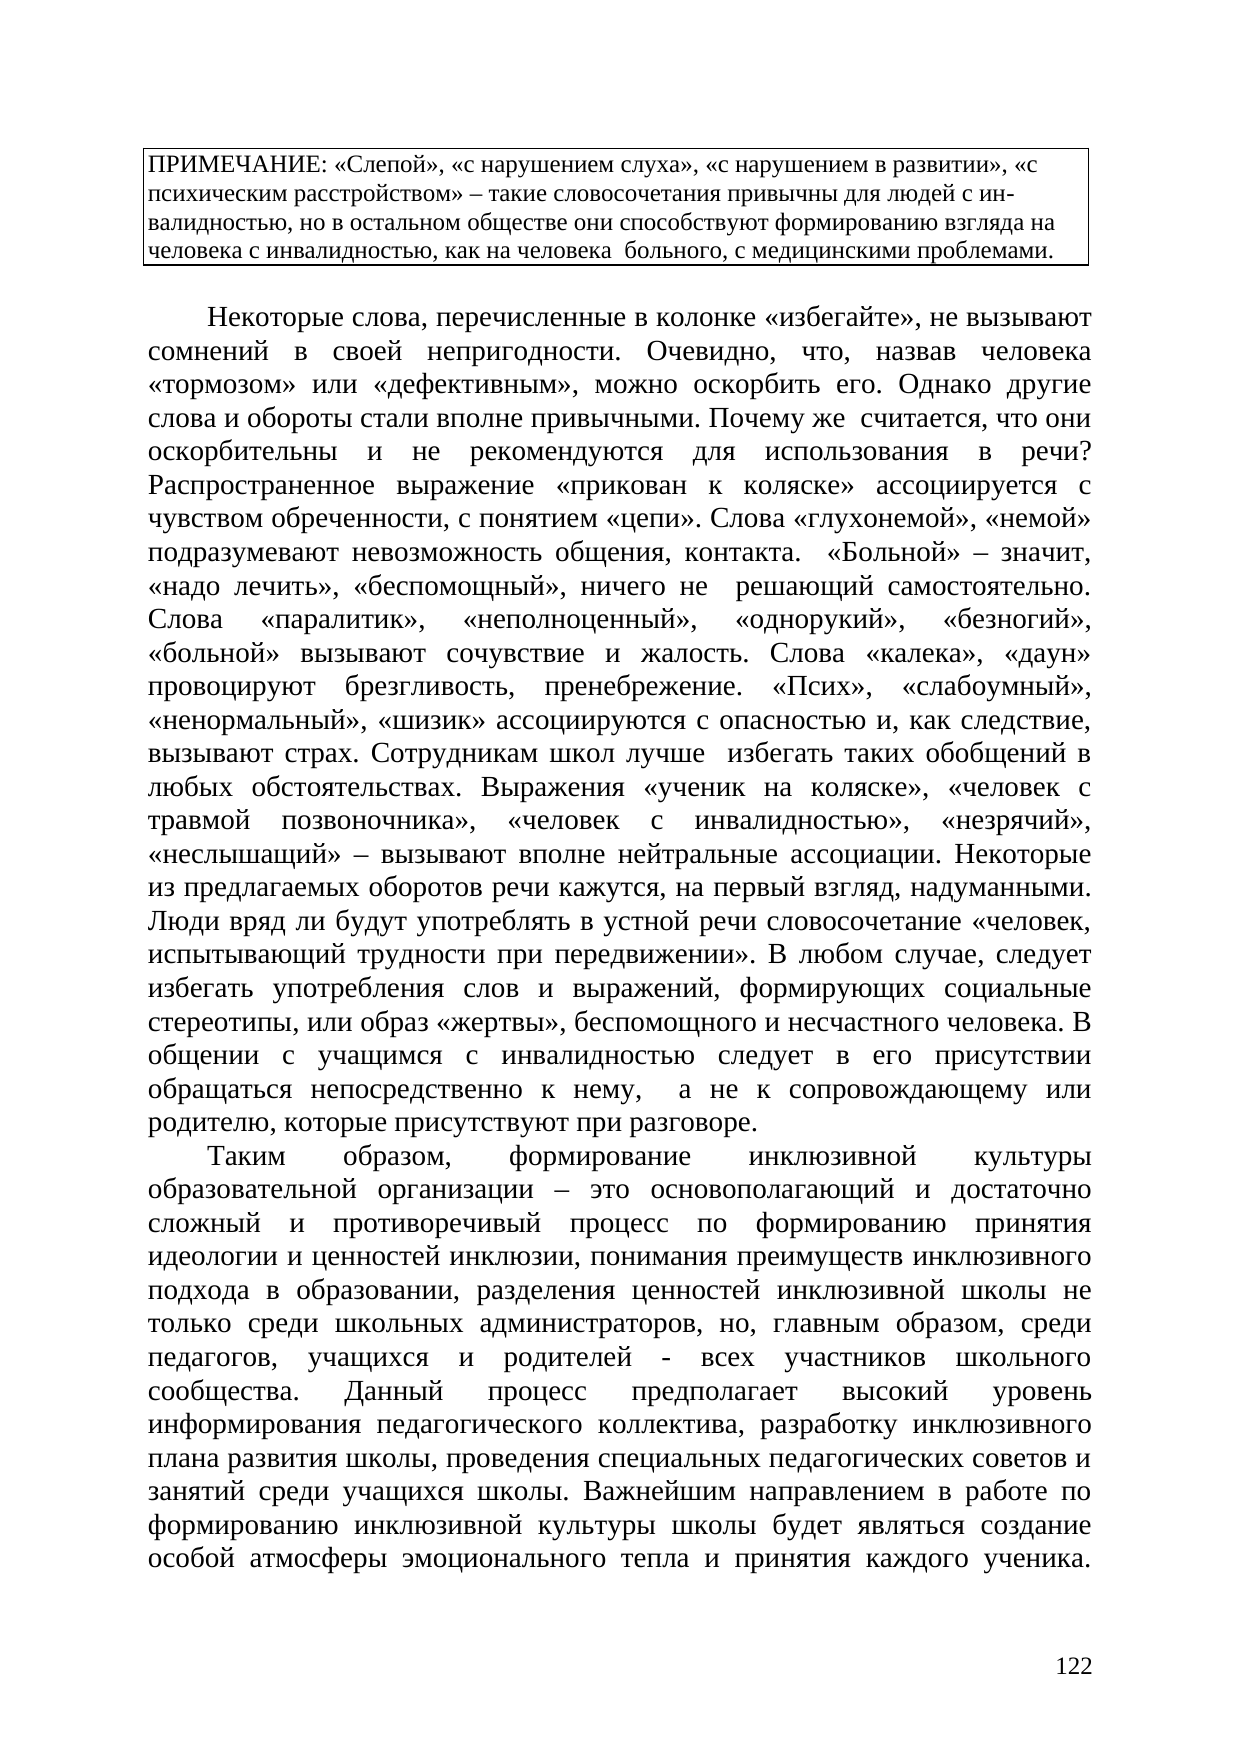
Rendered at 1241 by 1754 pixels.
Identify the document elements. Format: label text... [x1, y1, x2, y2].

text Некоторые слова, перечисленные в колонке «избегайте», не вызывают сомнений в своей непригодности. Очевидно, что, назвав человека «тормозом» или «дефективным», можно оскорбить его. Однако другие слова и обороты стали вполне привычными. Почему же считается, что они оскорбительны и не рекомендуются для использования в речи? Распространенное выражение «прикован к коляске» ассоциируется с чувством обреченности, с понятием «цепи». Слова «глухонемой», «немой» подразумевают невозможность общения, контакта. «Больной» – значит, «надо лечить», «беспомощный», ничего не решающий самостоятельно. Слова «паралитик», «неполноценный», «однорукий», «безногий», «больной» вызывают сочувствие и жалость. Слова «калека», «даун» провоцируют брезгливость, пренебрежение. «Псих», «слабоумный», «ненормальный», «шизик» ассоциируются с опасностью и, как следствие, вызывают страх. Сотрудникам школ лучше избегать таких обобщений в любых обстоятельствах. Выражения «ученик на коляске», «человек с травмой позвоночника», «человек с инвалидностью», «незрячий», «неслышащий» – вызывают вполне нейтральные ассоциации. Некоторые из предлагаемых оборотов речи кажутся, на первый взгляд, надуманными. Люди вряд ли будут употреблять в устной речи словосочетание «человек, испытывающий трудности при передвижении». В любом случае, следует избегать употребления слов и выражений, формирующих социальные стереотипы, или образ «жертвы», беспомощного и несчастного человека. В общении с учащимся с инвалидностью следует в его присутствии обращаться непосредственно к нему, а не к сопровождающему или родителю, которые присутствуют при разговоре. [148, 299, 1092, 1138]
table_cell ПРИМЕЧАНИЕ: «Слепой», «с нарушением слуха», «с нарушением в развитии», «с психическим расстройством» – такие словосочетания привычны для людей с инвалидностью, но в остальном обществе они способствуют формированию взгляда на человека с инвалидностью, как на человека больного, с медицинскими проблемами. [144, 149, 1088, 264]
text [148, 1138, 1092, 1574]
